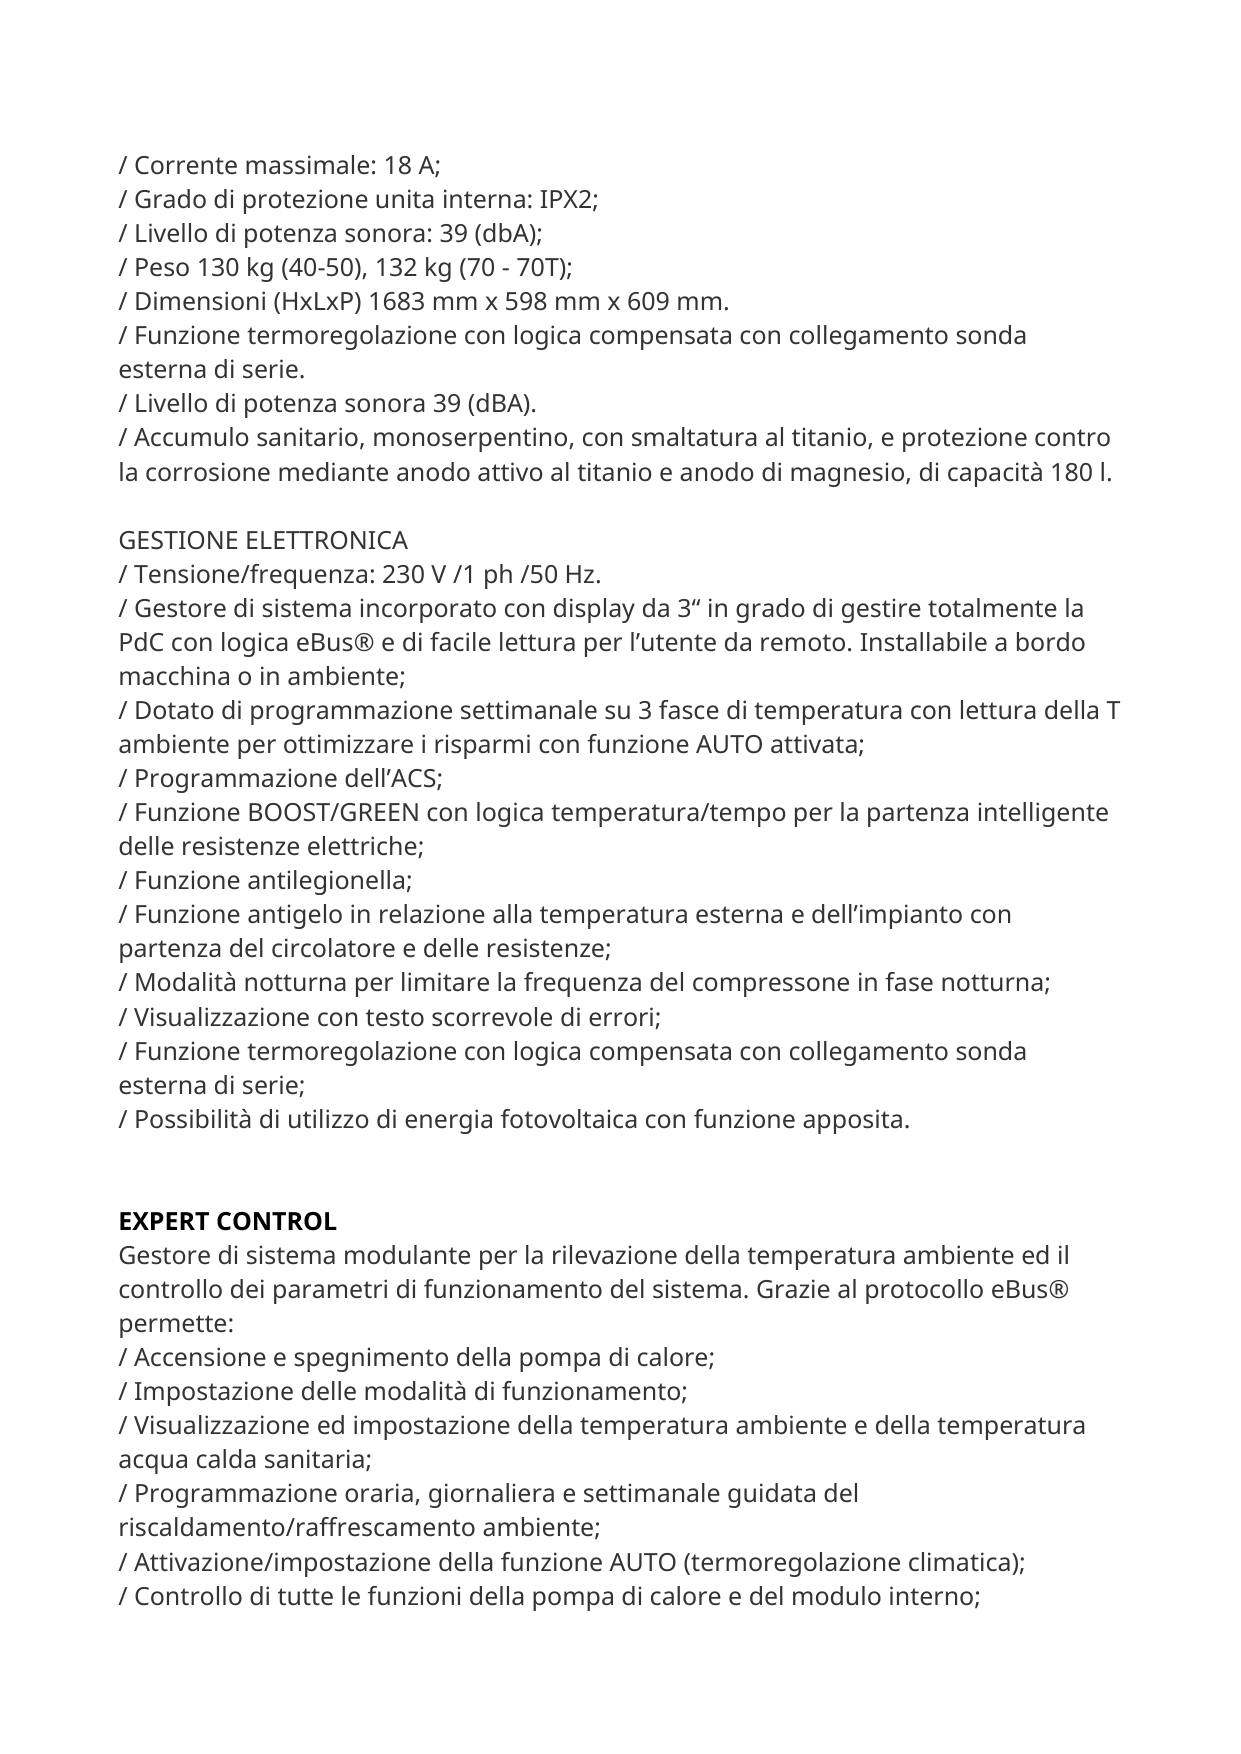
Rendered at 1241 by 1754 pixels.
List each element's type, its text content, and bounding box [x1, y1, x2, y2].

text / Gestore di sistema incorporato con display da 3“ in grado di gestire totalmente la PdC con logica eBus® e di facile lettura per l’utente da remoto. Installabile a bordo macchina o in ambiente; [118, 590, 1122, 693]
text / Dimensioni (HxLxP) 1683 mm x 598 mm x 609 mm. [118, 284, 1122, 318]
text / Livello di potenza sonora 39 (dBA). [118, 386, 1122, 420]
text / Attivazione/impostazione della funzione AUTO (termoregolazione climatica); [118, 1544, 1122, 1578]
text EXPERT CONTROL [118, 1203, 1122, 1238]
text / Impostazione delle modalità di funzionamento; [118, 1374, 1122, 1408]
text / Funzione BOOST/GREEN con logica temperatura/tempo per la partenza intelligente delle resistenze elettriche; [118, 795, 1122, 863]
text / Modalità notturna per limitare la frequenza del compressone in fase notturna; [118, 965, 1122, 999]
text / Visualizzazione con testo scorrevole di errori; [118, 999, 1122, 1033]
text / Accensione e spegnimento della pompa di calore; [118, 1340, 1122, 1374]
text / Accumulo sanitario, monoserpentino, con smaltatura al titanio, e protezione contro la corrosione mediante anodo attivo al titanio e anodo di magnesio, di capacità 180 l. [118, 420, 1122, 488]
text / Visualizzazione ed impostazione della temperatura ambiente e della temperatura acqua calda sanitaria; [118, 1408, 1122, 1476]
text / Peso 130 kg (40-50), 132 kg (70 - 70T); [118, 250, 1122, 284]
text / Dotato di programmazione settimanale su 3 fasce di temperatura con lettura della T ambiente per ottimizzare i risparmi con funzione AUTO attivata; [118, 693, 1122, 761]
text / Funzione antilegionella; [118, 863, 1122, 897]
text / Programmazione dell’ACS; [118, 761, 1122, 795]
text / Programmazione oraria, giornaliera e settimanale guidata del riscaldamento/raffrescamento ambiente; [118, 1476, 1122, 1544]
text / Livello di potenza sonora: 39 (dbA); [118, 216, 1122, 250]
text / Funzione termoregolazione con logica compensata con collegamento sonda esterna di serie; [118, 1033, 1122, 1101]
text / Possibilità di utilizzo di energia fotovoltaica con funzione apposita. [118, 1101, 1122, 1135]
text / Tensione/frequenza: 230 V /1 ph /50 Hz. [118, 556, 1122, 590]
text GESTIONE ELETTRONICA [118, 522, 1122, 556]
text / Funzione antigelo in relazione alla temperatura esterna e dell’impianto con partenza del circolatore e delle resistenze; [118, 897, 1122, 965]
text / Corrente massimale: 18 A; [118, 148, 1122, 182]
text / Funzione termoregolazione con logica compensata con collegamento sonda esterna di serie. [118, 318, 1122, 386]
text / Grado di protezione unita interna: IPX2; [118, 182, 1122, 216]
text Gestore di sistema modulante per la rilevazione della temperatura ambiente ed il controllo dei parametri di funzionamento del sistema. Grazie al protocollo eBus® permette: [118, 1238, 1122, 1340]
text / Controllo di tutte le funzioni della pompa di calore e del modulo interno; [118, 1578, 1122, 1612]
